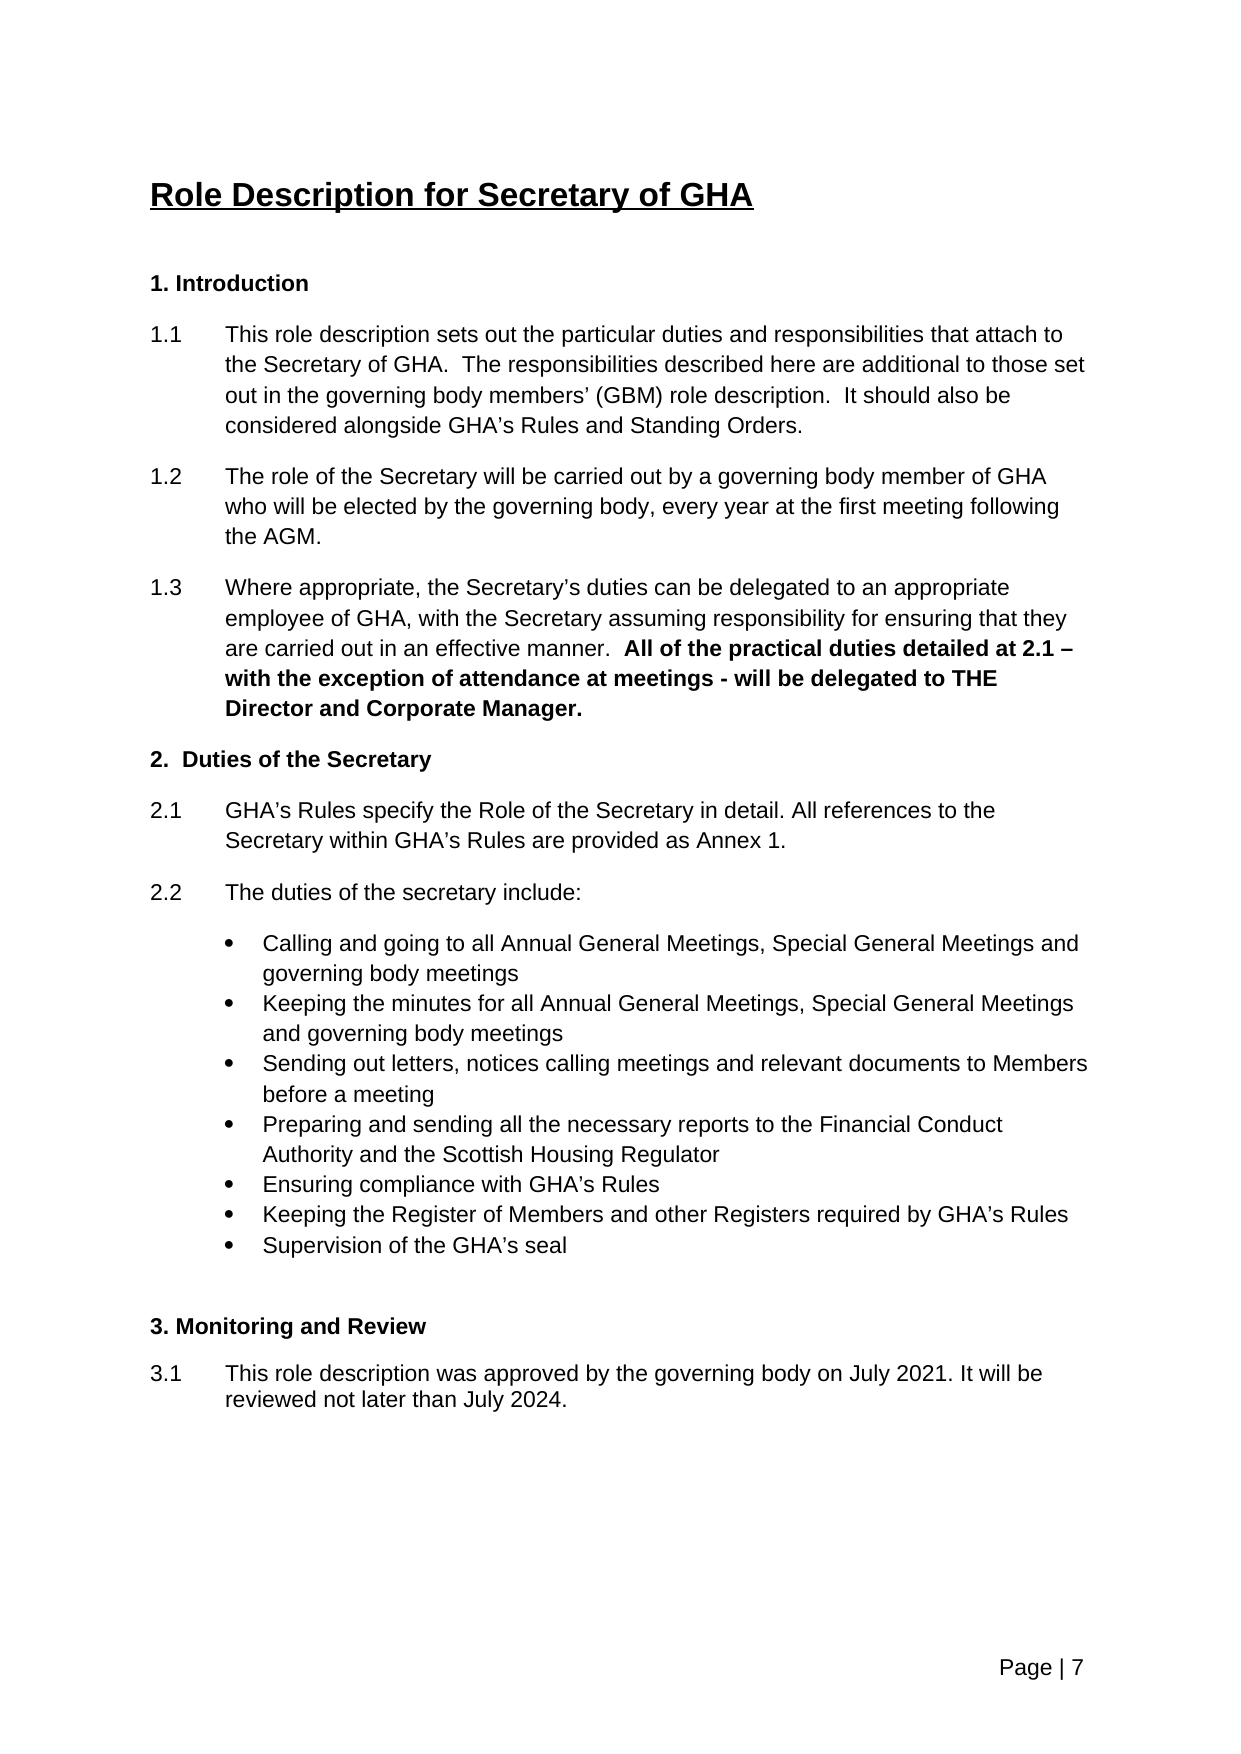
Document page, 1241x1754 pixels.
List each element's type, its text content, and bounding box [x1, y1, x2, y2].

text 3. Monitoring and Review [150, 1313, 1090, 1339]
subtitle Role Description for Secretary of GHA [150, 175, 1090, 213]
list Keeping the minutes for all Annual General Meetings, Special General Meetings and governing body meetings [225, 990, 1090, 1047]
list Preparing and sending all the necessary reports to the Financial Conduct Authority and the Scottish Housing Regulator [225, 1111, 1090, 1167]
list Sending out letters, notices calling meetings and relevant documents to Members before a meeting [225, 1050, 1090, 1107]
text 2.1 GHA’s Rules specify the Role of the Secretary in detail. All references to the Secretary within GHA’s Rules are provided as Annex 1. [150, 797, 1090, 854]
list Calling and going to all Annual General Meetings, Special General Meetings and governing body meetings [225, 929, 1090, 986]
text 1.3 Where appropriate, the Secretary’s duties can be delegated to an appropriate employee of GHA, with the Secretary assuming responsibility for ensuring that they are carried out in an effective manner. All of the practical duties detailed at 2.1 – with the exception of attendance at meetings - will be delegated to THE Director and Corporate Manager. [150, 574, 1090, 722]
list Ensuring compliance with GHA’s Rules [225, 1171, 1090, 1198]
list Keeping the Register of Members and other Registers required by GHA’s Rules [225, 1201, 1090, 1228]
text 1.1 This role description sets out the particular duties and responsibilities that attach to the Secretary of GHA. The responsibilities described here are additional to those set out in the governing body members’ (GBM) role description. It should also be considered alongside GHA’s Rules and Standing Orders. [150, 321, 1090, 438]
text 3.1 This role description was approved by the governing body on July 2021. It will be reviewed not later than July 2024. [150, 1360, 1090, 1413]
text 1. Introduction [150, 270, 1090, 297]
list Supervision of the GHA’s seal [225, 1232, 1090, 1258]
text 1.2 The role of the Secretary will be carried out by a governing body member of GHA who will be elected by the governing body, every year at the first meeting following the AGM. [150, 463, 1090, 550]
text 2. Duties of the Secretary [150, 746, 1090, 773]
text 2.2 The duties of the secretary include: [150, 878, 1090, 905]
